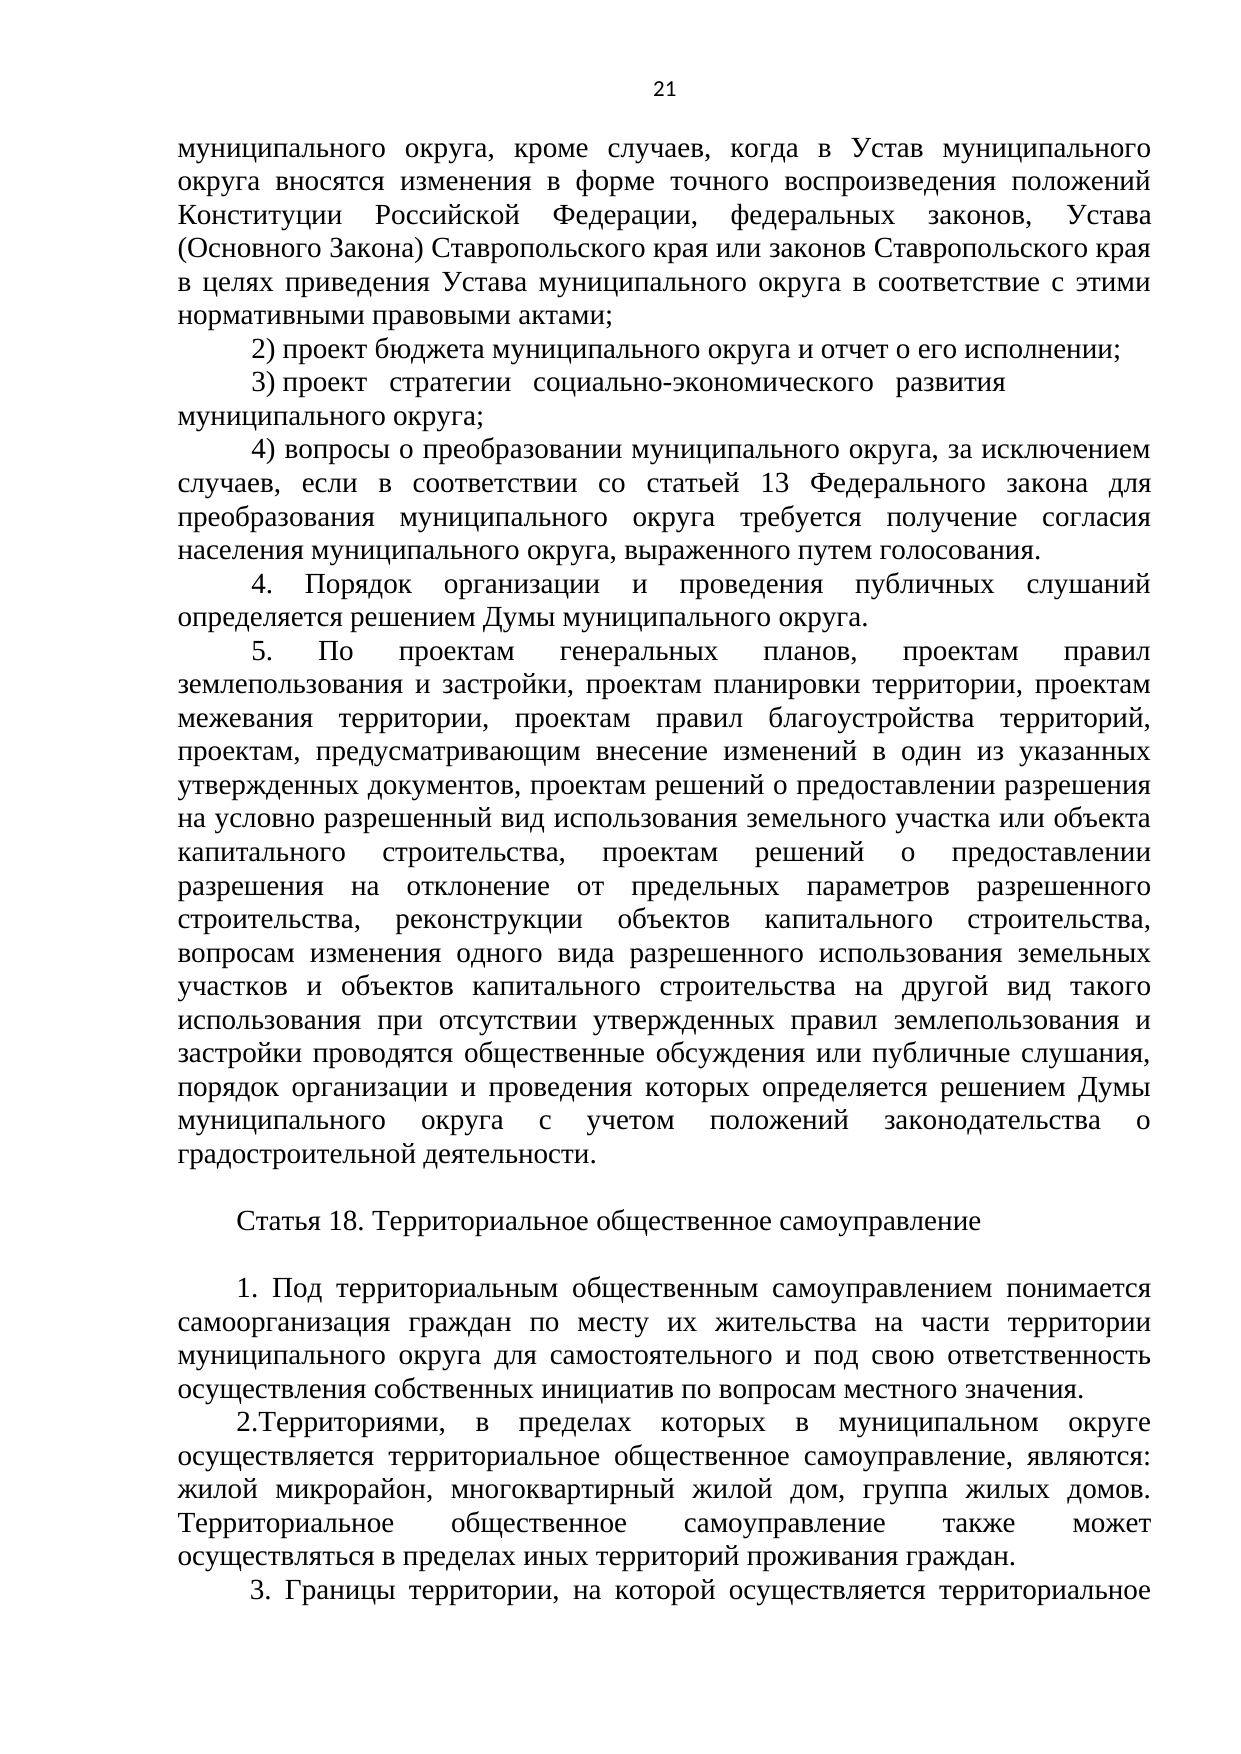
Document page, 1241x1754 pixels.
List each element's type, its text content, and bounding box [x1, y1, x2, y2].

text Статья 18. Территориальное общественное самоуправление [177, 1203, 1152, 1237]
text 3) проект стратегии социально-экономического развития муниципального округа; [177, 364, 1152, 432]
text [177, 130, 1152, 331]
text 2) проект бюджета муниципального округа и отчет о его исполнении; [177, 331, 1152, 364]
text 2.Территориями, в пределах которых в муниципальном округе осуществляется территориальное общественное самоуправление, являются: жилой микрорайон, многоквартирный жилой дом, группа жилых домов. Территориальное общественное самоуправление также может осуществляться в пределах иных территорий проживания граждан. [177, 1404, 1152, 1572]
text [177, 1572, 1152, 1606]
text 4. Порядок организации и проведения публичных слушаний определяется решением Думы муниципального округа. [177, 566, 1152, 633]
text 5. По проектам генеральных планов, проектам правил землепользования и застройки, проектам планировки территории, проектам межевания территории, проектам правил благоустройства территорий, проектам, предусматривающим внесение изменений в один из указанных утвержденных документов, проектам решений о предоставлении разрешения на условно разрешенный вид использования земельного участка или объекта капитального строительства, проектам решений о предоставлении разрешения на отклонение от предельных параметров разрешенного строительства, реконструкции объектов капитального строительства, вопросам изменения одного вида разрешенного использования земельных участков и объектов капитального строительства на другой вид такого использования при отсутствии утвержденных правил землепользования и застройки проводятся общественные обсуждения или публичные слушания, порядок организации и проведения которых определяется решением Думы муниципального округа с учетом положений законодательства о градостроительной деятельности. [177, 633, 1152, 1169]
text 1. Под территориальным общественным самоуправлением понимается самоорганизация граждан по месту их жительства на части территории муниципального округа для самостоятельного и под свою ответственность осуществления собственных инициатив по вопросам местного значения. [177, 1270, 1152, 1404]
text 4) вопросы о преобразовании муниципального округа, за исключением случаев, если в соответствии со статьей 13 Федерального закона для преобразования муниципального округа требуется получение согласия населения муниципального округа, выраженного путем голосования. [177, 432, 1152, 566]
